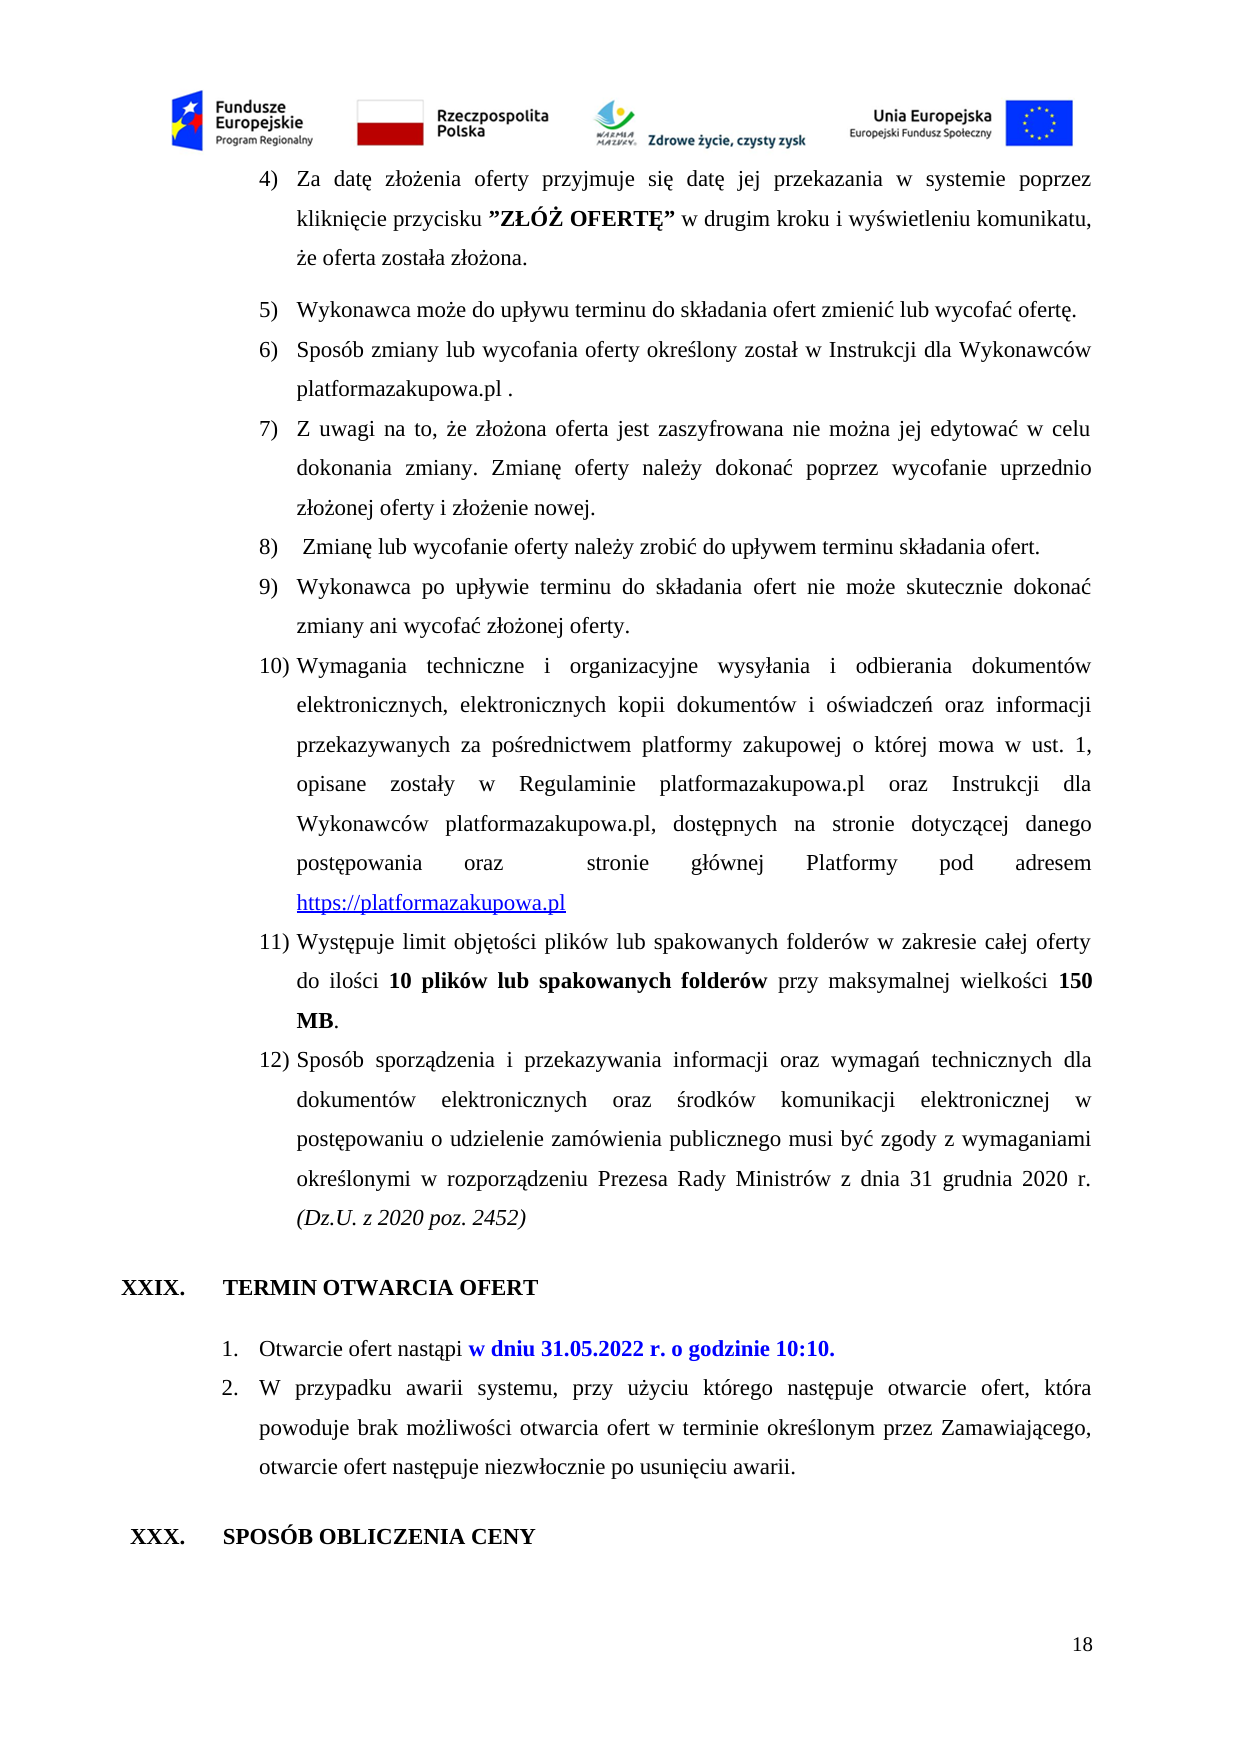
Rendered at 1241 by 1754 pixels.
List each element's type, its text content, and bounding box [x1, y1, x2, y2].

list W przypadku awarii systemu, przy użyciu którego następuje otwarcie ofert, która powoduje brak możliwości otwarcia ofert w terminie określonym przez Zamawiającego, otwarcie ofert następuje niezwłocznie po usunięciu awarii. [221, 1374, 1093, 1479]
list Występuje limit objętości plików lub spakowanych folderów w zakresie całej oferty do ilości 10 plików lub spakowanych folderów przy maksymalnej wielkości 150 MB. [259, 928, 1093, 1033]
list Wykonawca po upływie terminu do składania ofert nie może skutecznie dokonać zmiany ani wycofać złożonej oferty. [259, 573, 1093, 639]
list Otwarcie ofert nastąpi w dniu 31.05.2022 r. o godzinie 10:10. [221, 1334, 1093, 1361]
list Wymagania techniczne i organizacyjne wysyłania i odbierania dokumentów elektronicznych, elektronicznych kopii dokumentów i oświadczeń oraz informacji przekazywanych za pośrednictwem platformy zakupowej o której mowa w ust. 1, opisane zostały w Regulaminie platformazakupowa.pl oraz Instrukcji dla Wykonawców platformazakupowa.pl, dostępnych na stronie dotyczącej danego postępowania oraz stronie głównej Platformy pod adresem https://platformazakupowa.pl [259, 652, 1093, 915]
list TERMIN OTWARCIA OFERT [185, 1274, 1093, 1301]
list Zmianę lub wycofanie oferty należy zrobić do upływem terminu składania ofert. [259, 533, 1093, 560]
list Sposób sporządzenia i przekazywania informacji oraz wymagań technicznych dla dokumentów elektronicznych oraz środków komunikacji elektronicznej w postępowaniu o udzielenie zamówienia publicznego musi być zgody z wymaganiami określonymi w rozporządzeniu Prezesa Rady Ministrów z dnia 31 grudnia 2020 r. (Dz.U. z 2020 poz. 2452) [259, 1047, 1093, 1231]
list Wykonawca może do upływu terminu do składania ofert zmienić lub wycofać ofertę. [259, 296, 1093, 323]
picture [147, 73, 1093, 166]
list SPOSÓB OBLICZENIA CENY [185, 1523, 1093, 1549]
list Sposób zmiany lub wycofania oferty określony został w Instrukcji dla Wykonawców platformazakupowa.pl . [259, 336, 1093, 402]
list Za datę złożenia oferty przyjmuje się datę jej przekazania w systemie poprzez kliknięcie przycisku ”ZŁÓŻ OFERTĘ” w drugim kroku i wyświetleniu komunikatu, że oferta została złożona. [259, 166, 1093, 271]
list Z uwagi na to, że złożona oferta jest zaszyfrowana nie można jej edytować w celu dokonania zmiany. Zmianę oferty należy dokonać poprzez wycofanie uprzednio złożonej oferty i złożenie nowej. [259, 415, 1093, 520]
